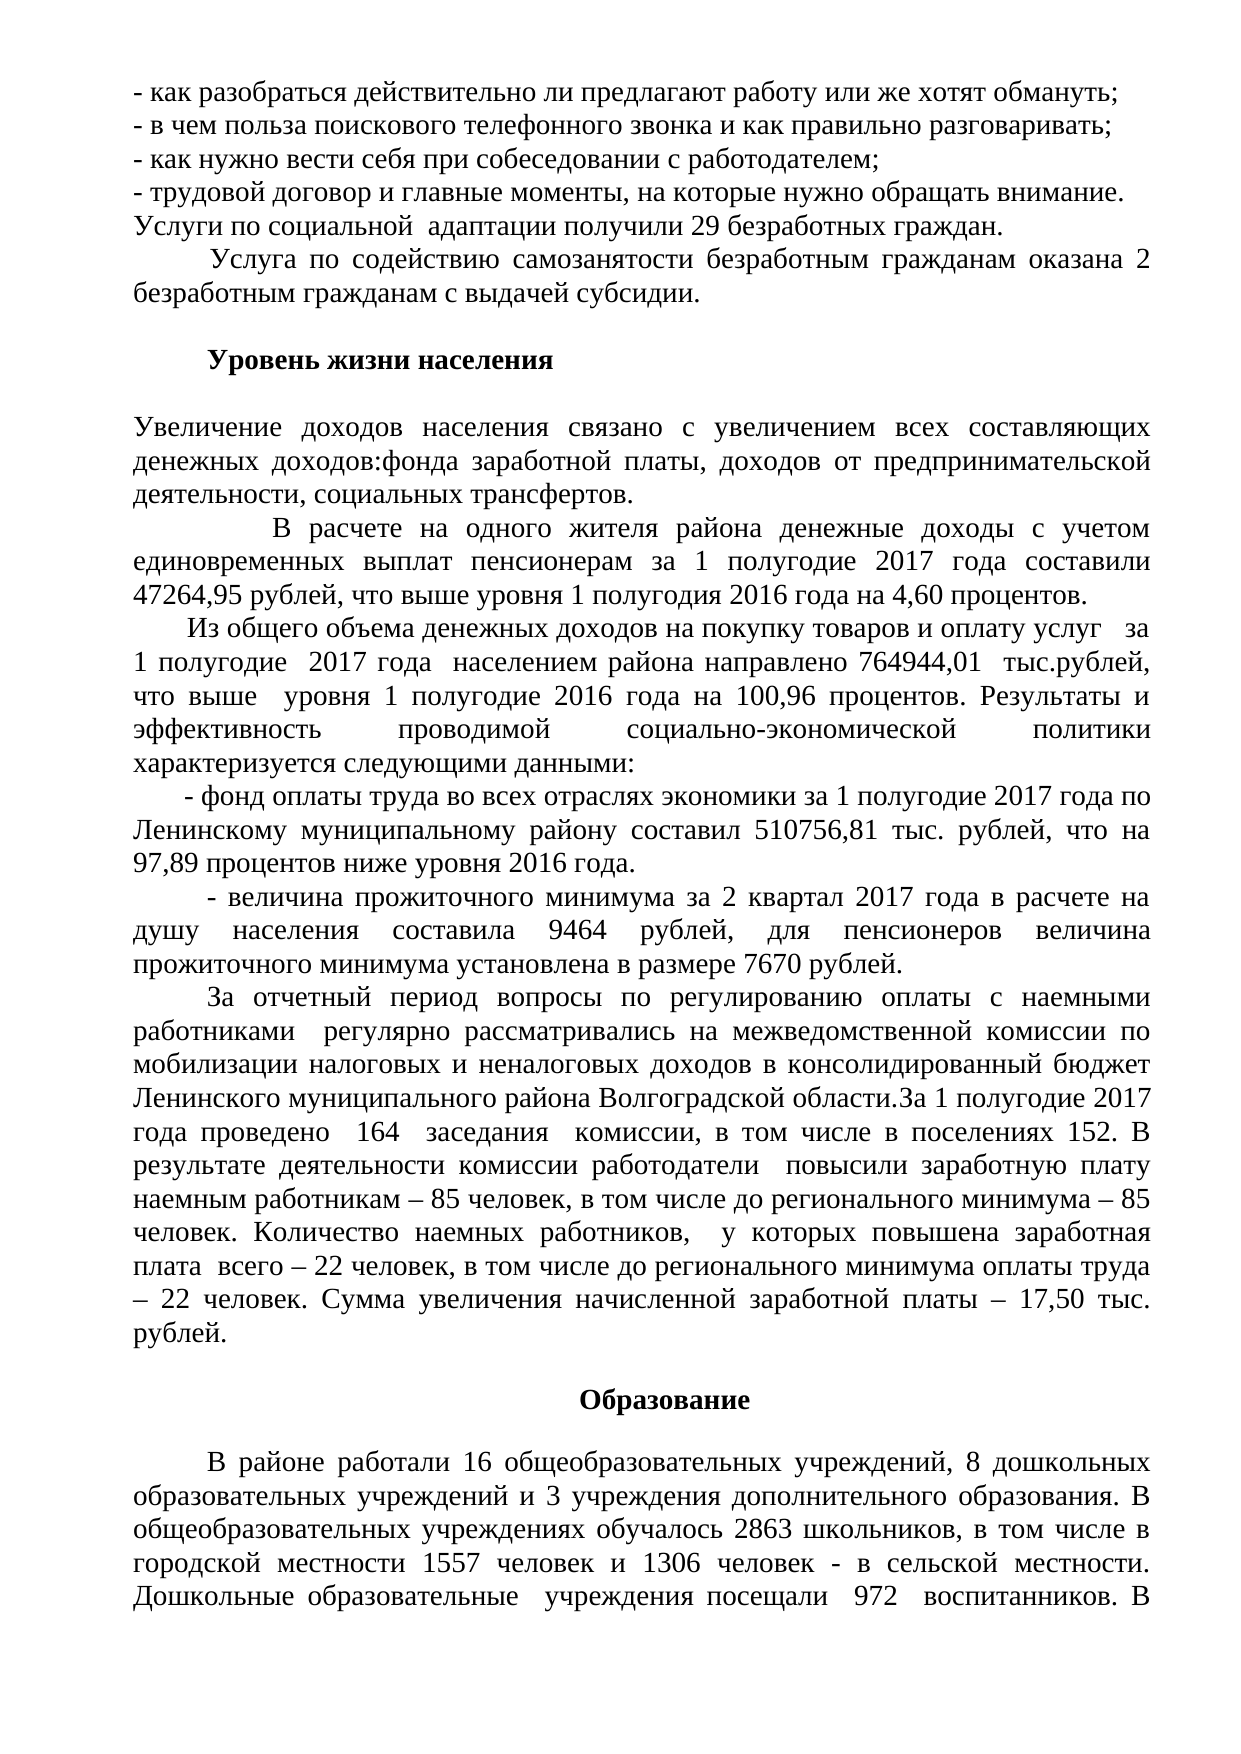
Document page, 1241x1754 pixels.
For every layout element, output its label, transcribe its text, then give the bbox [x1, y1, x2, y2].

text - величина прожиточного минимума за 2 квартал 2017 года в расчете на душу населения составила 9464 рублей, для пенсионеров величина прожиточного минимума установлена в размере 7670 рублей. [133, 879, 1152, 979]
text Из общего объема денежных доходов на покупку товаров и оплату услуг за 1 полугодие 2017 года населением района направлено 764944,01 тыс.рублей, что выше уровня 1 полугодие 2016 года на 100,96 процентов. Результаты и эффективность проводимой социально-экономической политики характеризуется следующими данными: [133, 611, 1152, 778]
text - фонд оплаты труда во всех отраслях экономики за 1 полугодие 2017 года по Ленинскому муниципальному району составил 510756,81 тыс. рублей, что на 97,89 процентов ниже уровня 2016 года. [133, 778, 1152, 879]
text - трудовой договор и главные моменты, на которые нужно обращать внимание. [133, 174, 1152, 208]
text Услуги по социальной адаптации получили 29 безработных граждан. [133, 208, 1152, 242]
text Услуга по содействию самозанятости безработным гражданам оказана 2 безработным гражданам с выдачей субсидии. [133, 242, 1152, 309]
text Увеличение доходов населения связано с увеличением всех составляющих денежных доходов:фонда заработной платы, доходов от предпринимательской деятельности, социальных трансфертов. [133, 409, 1152, 510]
text Образование [133, 1382, 1152, 1444]
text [133, 1444, 1152, 1612]
text В расчете на одного жителя района денежные доходы с учетом единовременных выплат пенсионерам за 1 полугодие 2017 года составили 47264,95 рублей, что выше уровня 1 полугодия 2016 года на 4,60 процентов. [133, 510, 1152, 611]
text Уровень жизни населения [133, 342, 1152, 376]
text За отчетный период вопросы по регулированию оплаты с наемными работниками регулярно рассматривались на межведомственной комиссии по мобилизации налоговых и неналоговых доходов в консолидированный бюджет Ленинского муниципального района Волгоградской области.За 1 полугодие 2017 года проведено 164 заседания комиссии, в том числе в поселениях 152. В результате деятельности комиссии работодатели повысили заработную плату наемным работникам – 85 человек, в том числе до регионального минимума – 85 человек. Количество наемных работников, у которых повышена заработная плата всего – 22 человек, в том числе до регионального минимума оплаты труда – 22 человек. Сумма увеличения начисленной заработной платы – 17,50 тыс. рублей. [133, 979, 1152, 1348]
text - в чем польза поискового телефонного звонка и как правильно разговаривать; [133, 107, 1152, 141]
text - как разобраться действительно ли предлагают работу или же хотят обмануть; [133, 74, 1152, 107]
text - как нужно вести себя при собеседовании с работодателем; [133, 141, 1152, 174]
